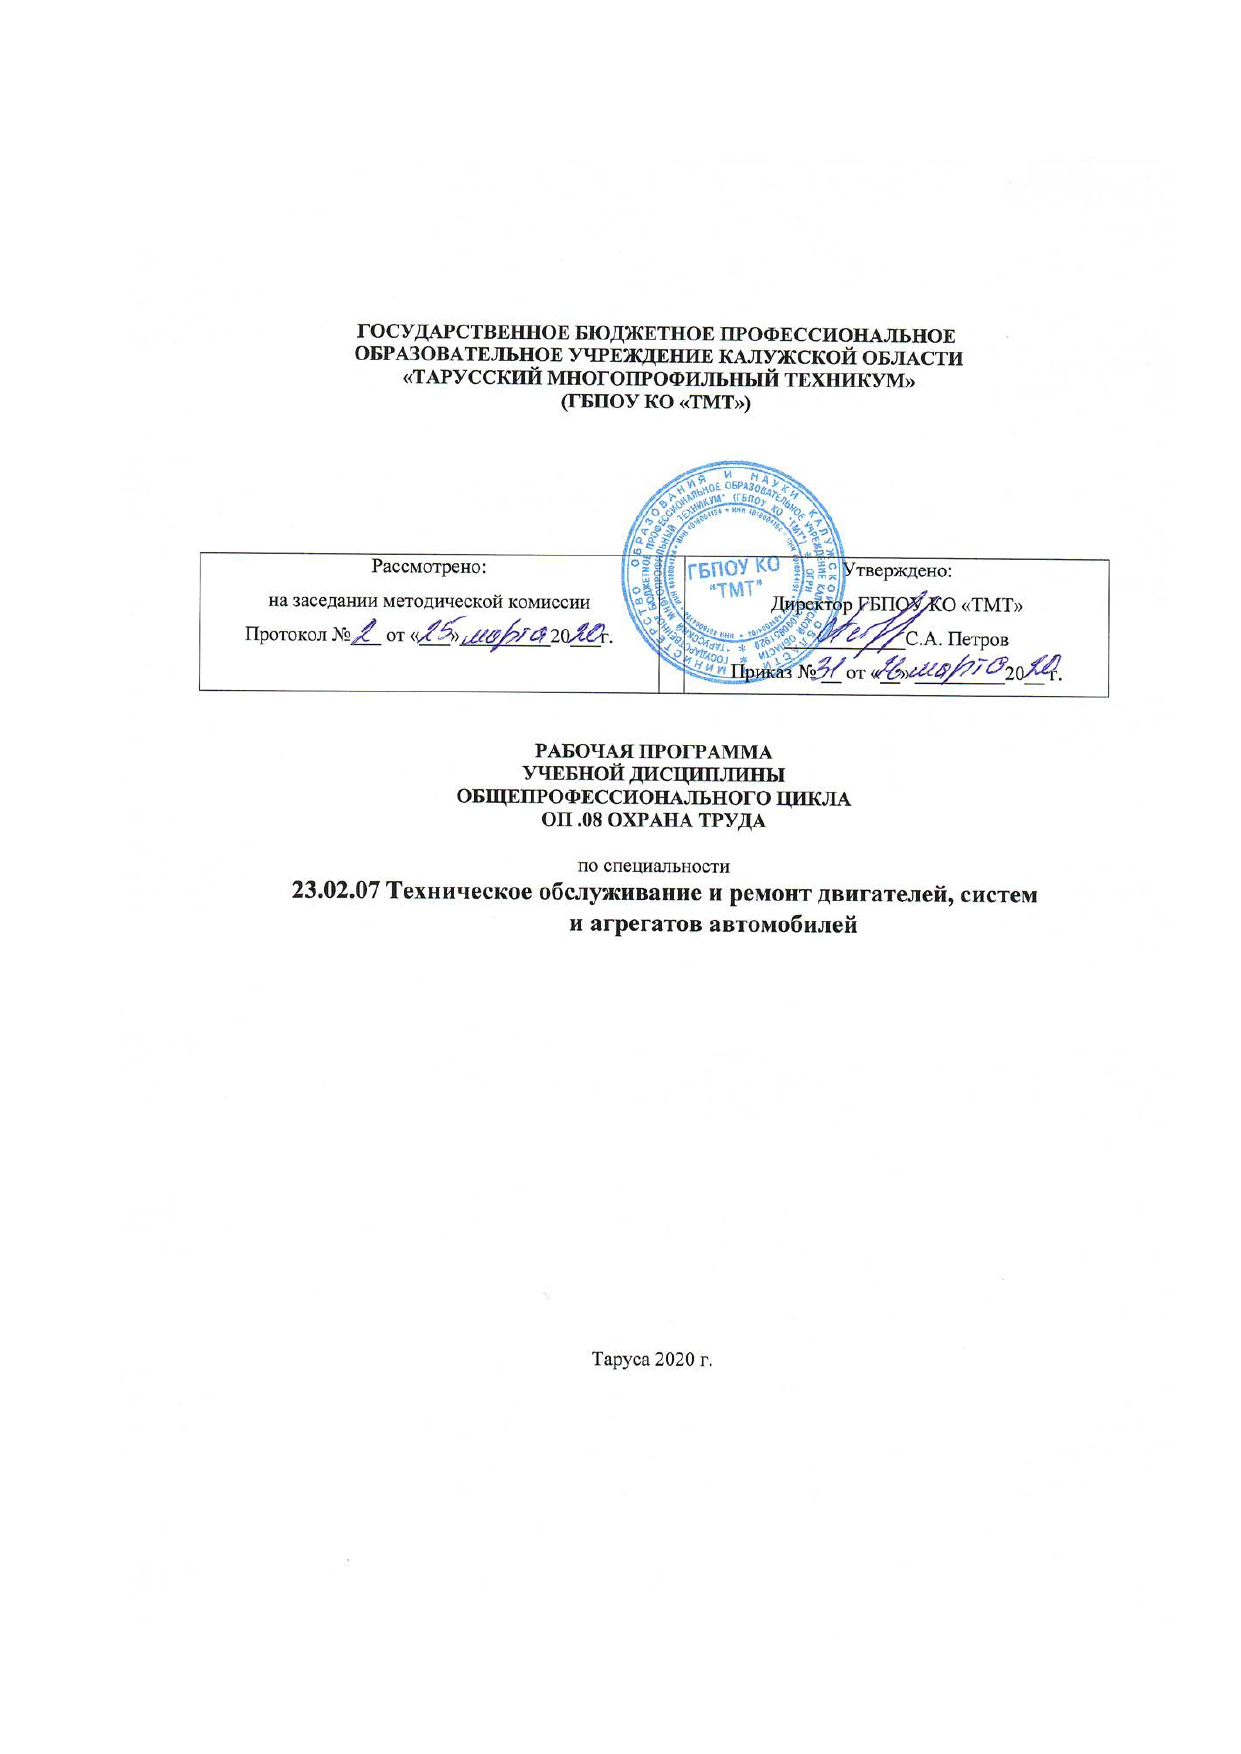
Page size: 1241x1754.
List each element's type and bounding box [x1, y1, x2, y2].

picture [105, 143, 1186, 1672]
